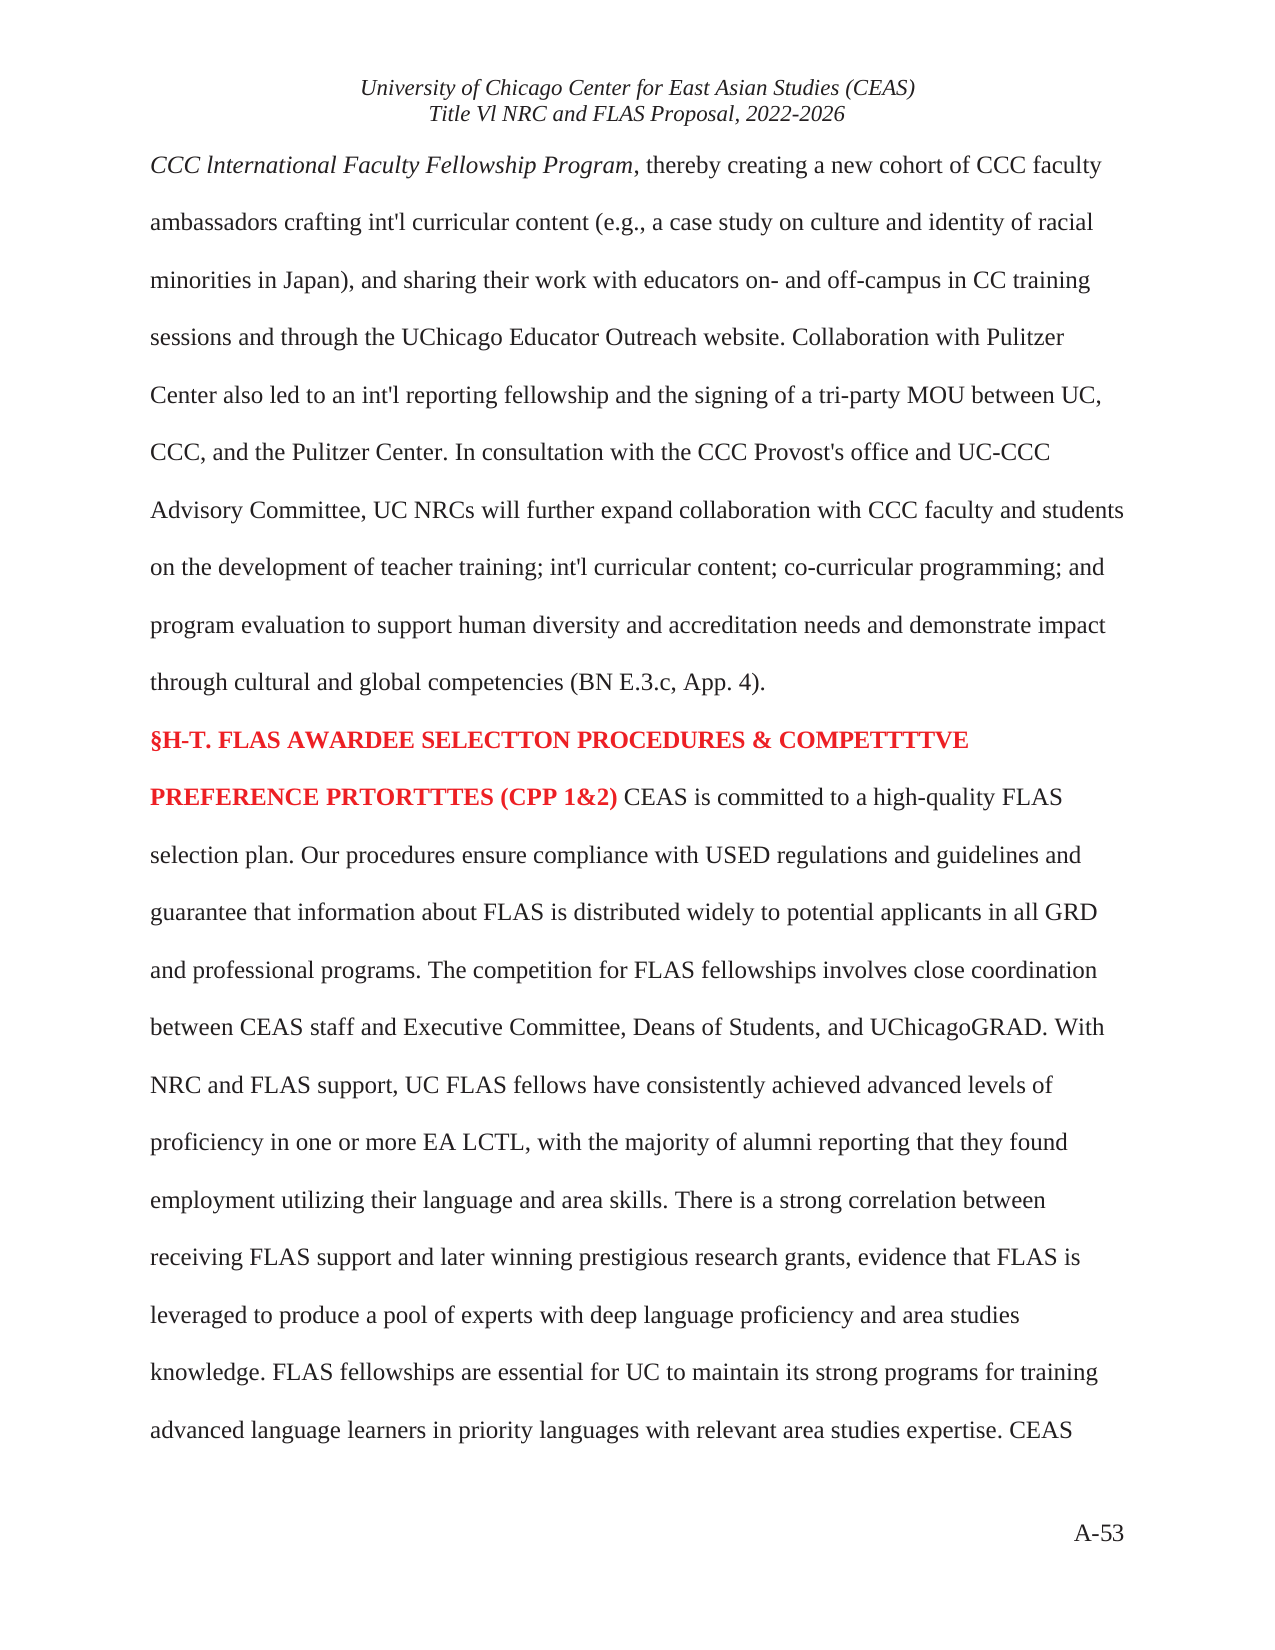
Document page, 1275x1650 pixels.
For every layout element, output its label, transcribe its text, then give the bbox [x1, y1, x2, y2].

text CCC lnternational Faculty Fellowship Program, thereby creating a new cohort of CCC faculty ambassadors crafting int'l curricular content (e.g., a case study on culture and identity of racial minorities in Japan), and sharing their work with educators on- and off-campus in CC training sessions and through the UChicago Educator Outreach website. Collaboration with Pulitzer Center also led to an int'l reporting fellowship and the signing of a tri-party MOU between UC, CCC, and the Pulitzer Center. In consultation with the CCC Provost's office and UC-CCC Advisory Committee, UC NRCs will further expand collaboration with CCC faculty and students on the development of teacher training; int'l curricular content; co-curricular programming; and program evaluation to support human diversity and accreditation needs and demonstrate impact through cultural and global competencies (BN E.3.c, App. 4). [150, 150, 1125, 696]
text PREFERENCE PRTORTTTES (CPP 1&2) CEAS is committed to a high-quality FLAS selection plan. Our procedures ensure compliance with USED regulations and guidelines and guarantee that information about FLAS is distributed widely to potential applicants in all GRD and professional programs. The competition for FLAS fellowships involves close coordination between CEAS staff and Executive Committee, Deans of Students, and UChicagoGRAD. With NRC and FLAS support, UC FLAS fellows have consistently achieved advanced levels of proficiency in one or more EA LCTL, with the majority of alumni reporting that they found employment utilizing their language and area skills. There is a strong correlation between receiving FLAS support and later winning prestigious research grants, evidence that FLAS is leveraged to produce a pool of experts with deep language proficiency and area studies knowledge. FLAS fellowships are essential for UC to maintain its strong programs for training advanced language learners in priority languages with relevant area studies expertise. CEAS [150, 782, 1125, 1443]
text §H-T. FLAS AWARDEE SELECTTON PROCEDURES & COMPETTTTVE [150, 725, 1185, 753]
